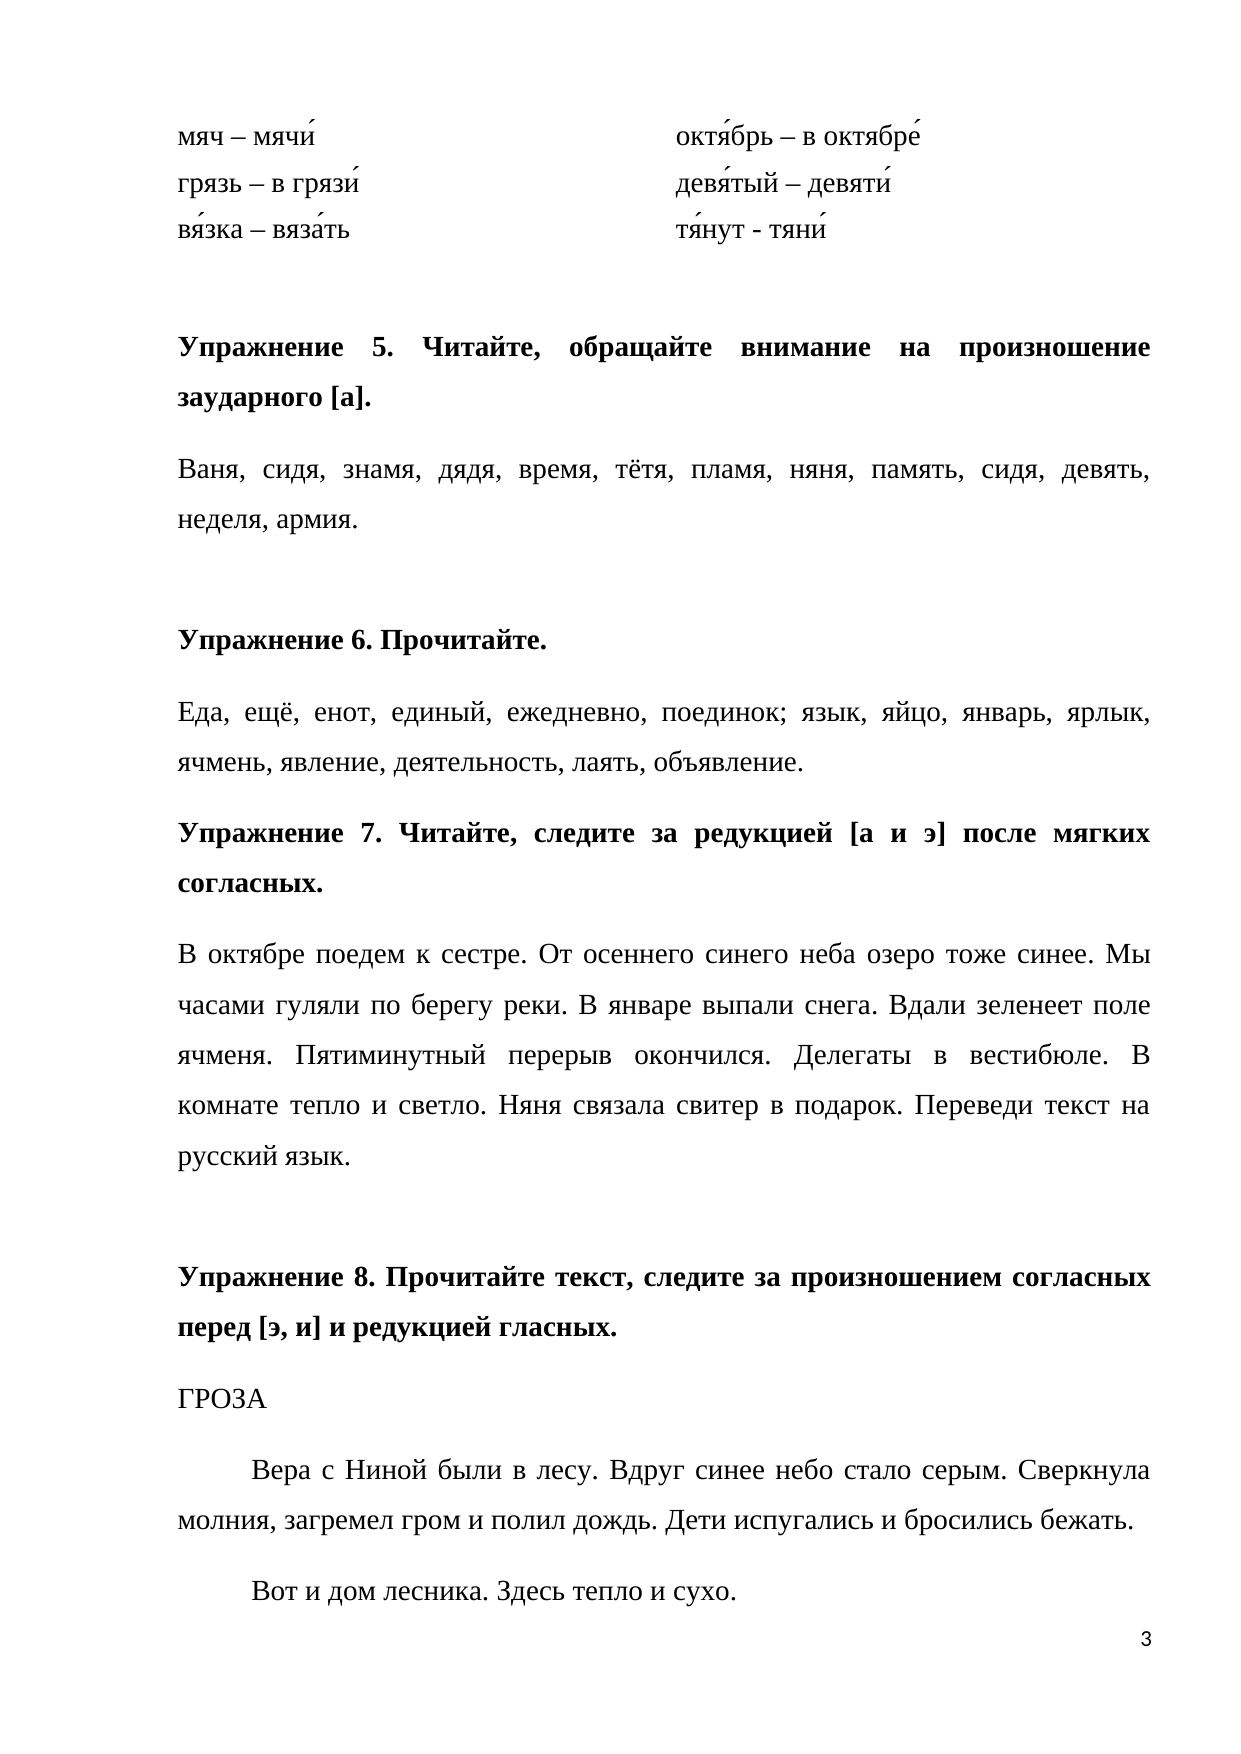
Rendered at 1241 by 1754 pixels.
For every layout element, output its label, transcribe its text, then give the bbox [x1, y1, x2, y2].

table_cell вя́зка – вяза́ть [166, 211, 664, 258]
text В октябре поедем к сестре. От осеннего синего неба озеро тоже синее. Мы часами гуляли по берегу реки. В январе выпали снега. Вдали зеленеет поле ячменя. Пятиминутный перерыв окончился. Делегаты в вестибюле. В комнате тепло и светло. Няня связала свитер в подарок. Переведи текст на русский язык. [177, 937, 1152, 1171]
table_cell тя́нут - тяни́ [664, 211, 1163, 258]
text Упражнение 6. Прочитайте. [177, 622, 1152, 656]
text Ваня, сидя, знамя, дядя, время, тётя, пламя, няня, память, сидя, девять, неделя, армия. [177, 451, 1152, 534]
table_cell октя́брь – в октябре́ [664, 118, 1163, 165]
text Упражнение 8. Прочитайте текст, следите за произношением согласных перед [э, и] и редукцией гласных. [177, 1259, 1152, 1343]
text Упражнение 7. Читайте, следите за редукцией [а и э] после мягких согласных. [177, 815, 1152, 899]
text Вот и дом лесника. Здесь тепло и сухо. [177, 1573, 1152, 1607]
table_cell девя́тый – девяти́ [664, 165, 1163, 211]
table_cell грязь – в грязи́ [166, 165, 664, 211]
text Упражнение 5. Читайте, обращайте внимание на произношение заударного [а]. [177, 329, 1152, 413]
text Еда, ещё, енот, единый, ежедневно, поединок; язык, яйцо, январь, ярлык, ячмень, явление, деятельность, лаять, объявление. [177, 694, 1152, 777]
text Вера с Ниной были в лесу. Вдруг синее небо стало серым. Сверкнула молния, загремел гром и полил дождь. Дети испугались и бросились бежать. [177, 1452, 1152, 1536]
table_cell мяч – мячи́ [166, 118, 664, 165]
text ГРОЗА [177, 1381, 1152, 1414]
